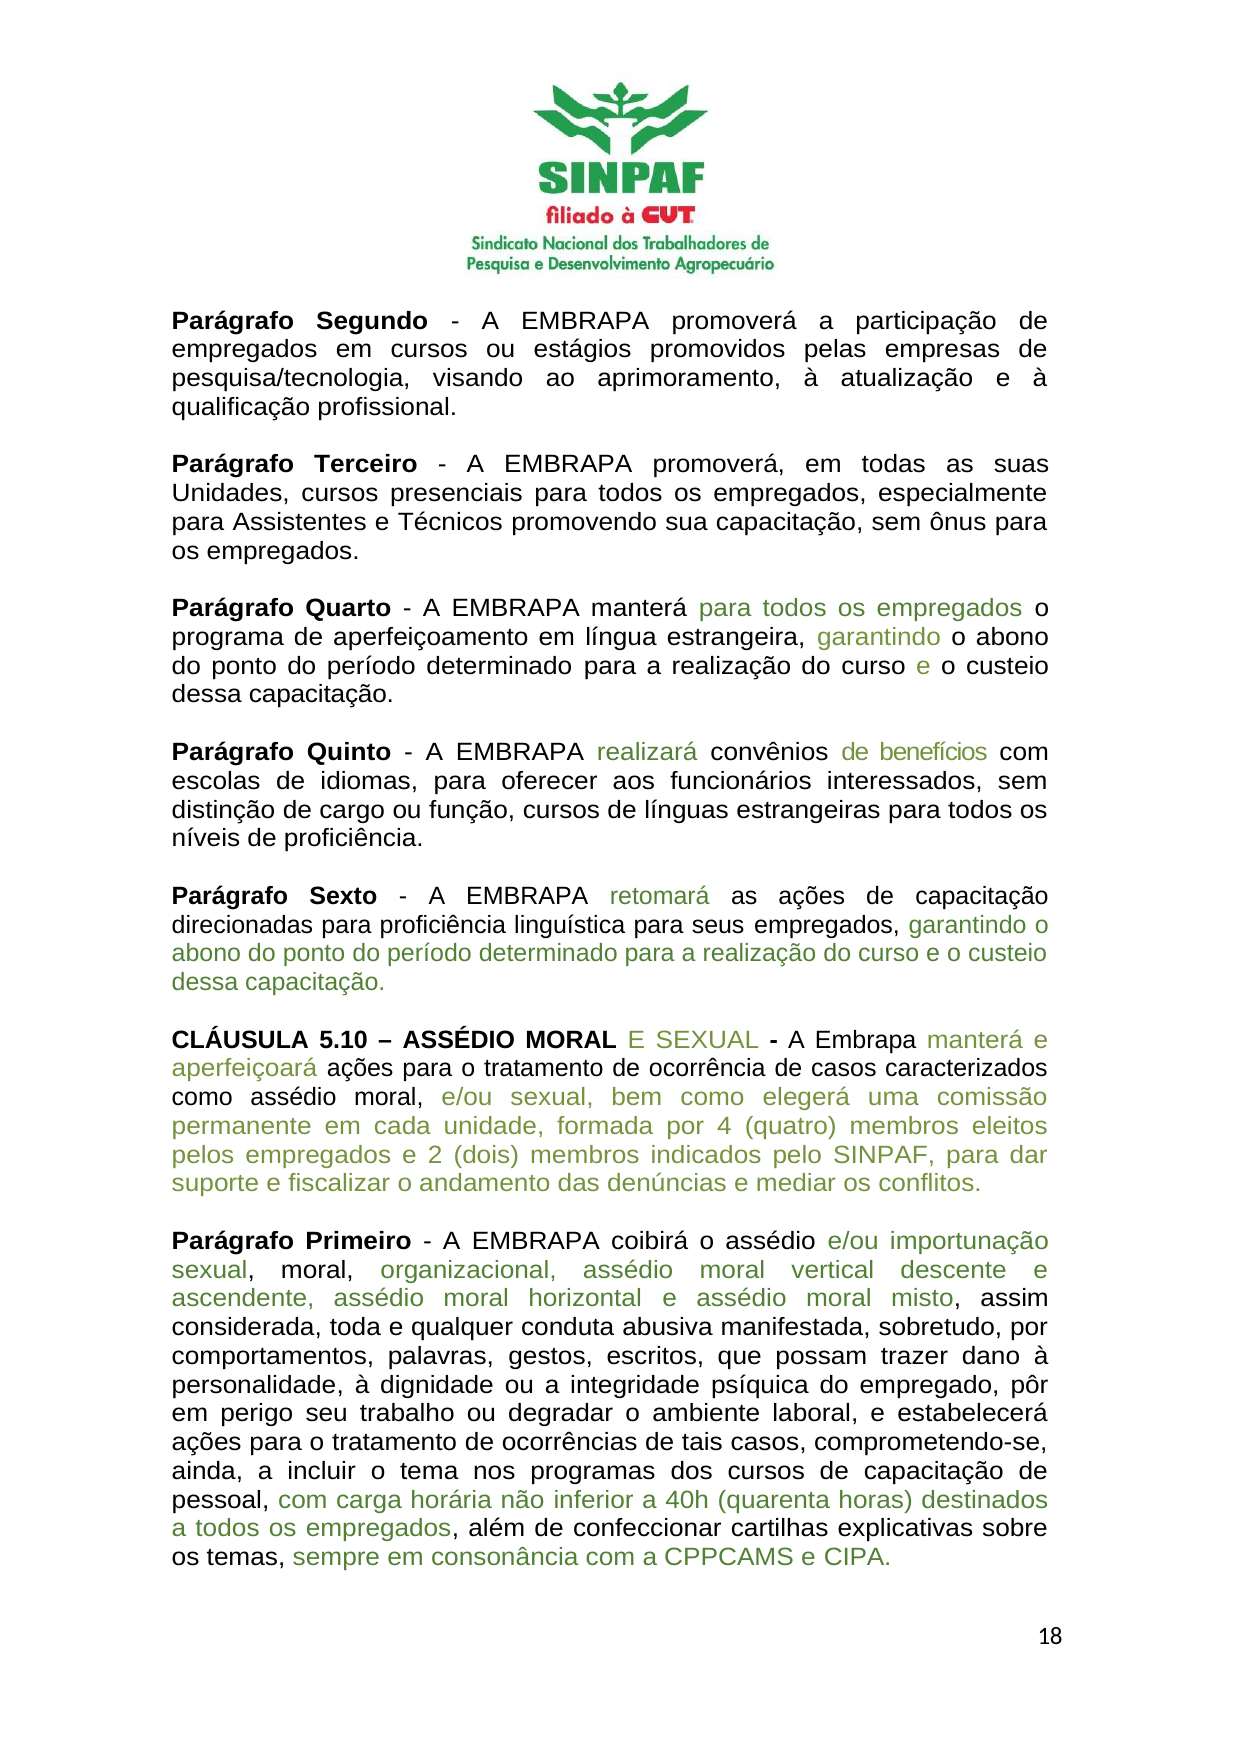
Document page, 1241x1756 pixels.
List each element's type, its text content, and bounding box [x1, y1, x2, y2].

text Parágrafo Segundo - A EMBRAPA promoverá a participação de empregados em cursos ou estágios promovidos pelas empresas de pesquisa/tecnologia, visando ao aprimoramento, à atualização e à qualificação profissional. [171, 306, 1049, 421]
text Parágrafo Sexto - A EMBRAPA retomará as ações de capacitação direcionadas para proficiência linguística para seus empregados, garantindo o abono do ponto do período determinado para a realização do curso e o custeio dessa capacitação. [171, 881, 1049, 996]
text Parágrafo Terceiro - A EMBRAPA promoverá, em todas as suas Unidades, cursos presenciais para todos os empregados, especialmente para Assistentes e Técnicos promovendo sua capacitação, sem ônus para os empregados. [171, 449, 1049, 564]
text Parágrafo Primeiro - A EMBRAPA coibirá o assédio e/ou importunação sexual, moral, organizacional, assédio moral vertical descente e ascendente, assédio moral horizontal e assédio moral misto, assim considerada, toda e qualquer conduta abusiva manifestada, sobretudo, por comportamentos, palavras, gestos, escritos, que possam trazer dano à personalidade, à dignidade ou a integridade psíquica do empregado, pôr em perigo seu trabalho ou degradar o ambiente laboral, e estabelecerá ações para o tratamento de ocorrências de tais casos, comprometendo-se, ainda, a incluir o tema nos programas dos cursos de capacitação de pessoal, com carga horária não inferior a 40h (quarenta horas) destinados a todos os empregados, além de confeccionar cartilhas explicativas sobre os temas, sempre em consonância com a CPPCAMS e CIPA. [171, 1226, 1049, 1571]
text Parágrafo Quinto - A EMBRAPA realizará convênios de benefícios com escolas de idiomas, para oferecer aos funcionários interessados, sem distinção de cargo ou função, cursos de línguas estrangeiras para todos os níveis de proficiência. [171, 737, 1049, 852]
picture [464, 73, 778, 279]
text Parágrafo Quarto - A EMBRAPA manterá para todos os empregados o programa de aperfeiçoamento em língua estrangeira, garantindo o abono do ponto do período determinado para a realização do curso e o custeio dessa capacitação. [171, 593, 1049, 708]
text CLÁUSULA 5.10 – ASSÉDIO MORAL E SEXUAL - A Embrapa manterá e aperfeiçoará ações para o tratamento de ocorrência de casos caracterizados como assédio moral, e/ou sexual, bem como elegerá uma comissão permanente em cada unidade, formada por 4 (quatro) membros eleitos pelos empregados e 2 (dois) membros indicados pelo SINPAF, para dar suporte e fiscalizar o andamento das denúncias e mediar os conflitos. [171, 1025, 1049, 1197]
